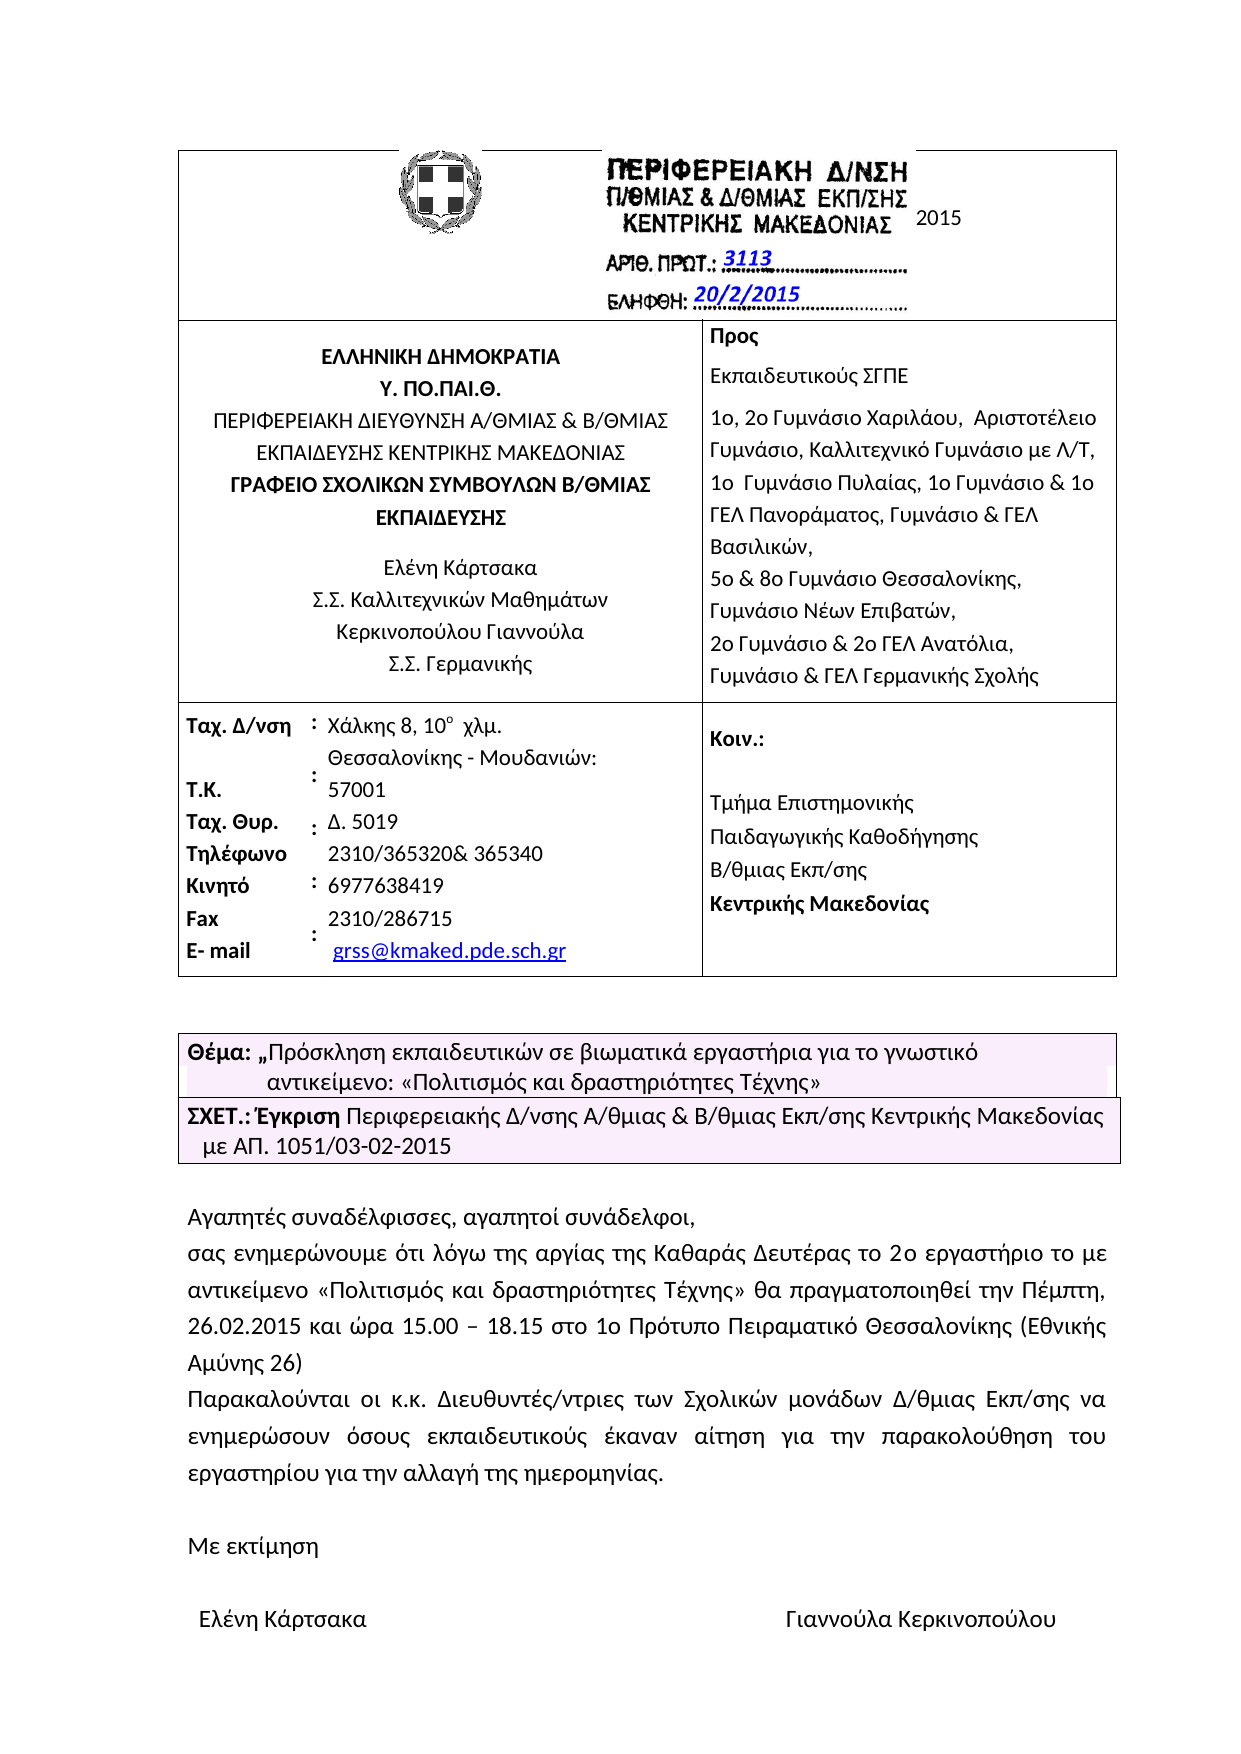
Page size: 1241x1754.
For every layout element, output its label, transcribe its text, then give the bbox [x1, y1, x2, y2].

table_cell Ταχ. Δ/νση Τ.Κ. Ταχ. Θυρ. Τηλέφωνο Κινητό Fax E- mail [179, 703, 303, 976]
table_cell : : : : : [304, 703, 320, 976]
picture [602, 149, 916, 319]
text Αγαπητές συναδέλφισσες, αγαπητοί συνάδελφοι, [187, 1201, 1107, 1231]
table_cell Κοιν.: Τμήμα Επιστημονικής Παιδαγωγικής Καθοδήγησης Β/θμιας Εκπ/σης Κεντρικής Μακεδονίας [703, 703, 1116, 976]
text σας ενημερώνουμε ότι λόγω της αργίας της Καθαράς Δευτέρας το 2o εργαστήριο το με αντικείμενο «Πολιτισμός και δραστηριότητες Τέχνης» θα πραγματοποιηθεί την Πέμπτη, και ώρα – στο 1ο Πρότυπο Πειραματικό Θεσσαλονίκης (Εθνικής Αμύνης 26) [187, 1237, 1107, 1377]
text Ελένη Κάρτσακα Γιαννούλα Κερκινοπούλου [187, 1603, 1107, 1633]
picture [399, 150, 482, 234]
table_header Θεσσαλονίκη, 20 -02-2015 Αριθ. Πρωτ.: 511 [703, 151, 1116, 320]
table_cell Προς Εκπαιδευτικούς ΣΓΠΕ 1ο, 2ο Γυμνάσιο Χαριλάου, Αριστοτέλειο Γυμνάσιο, Καλλιτεχνικό Γυμνάσιο με Λ/Τ, 1ο Γυμνάσιο Πυλαίας, 1ο Γυμνάσιο & 1ο ΓΕΛ Πανοράματος, Γυμνάσιο & ΓΕΛ Βασιλικών, 5ο & 8ο Γυμνάσιο Θεσσαλονίκης, Γυμνάσιο Νέων Επιβατών, 2ο Γυμνάσιο & 2ο ΓΕΛ Ανατόλια, Γυμνάσιο & ΓΕΛ Γερμανικής Σχολής [703, 321, 1116, 702]
text Παρακαλούνται οι κ.κ. Διευθυντές/ντριες των Σχολικών μονάδων Δ/θμιας Εκπ/σης να ενημερώσουν όσους εκπαιδευτικούς έκαναν αίτηση για την παρακολούθηση του εργαστηρίου για την αλλαγή της ημερομηνίας. [187, 1383, 1107, 1487]
table_cell Χάλκης 8, 10ο χλμ. Θεσσαλονίκης - Μουδανιών: 57001 Δ. 5019 2310/365320& 365340 2310/286715 grss@kmaked.pde.sch.gr [320, 703, 702, 976]
table_cell ΕΛΛΗΝΙΚΗ ΔΗΜΟΚΡΑΤΙΑ Υ. ΠΟ.ΠΑΙ.Θ. ΠΕΡΙΦΕΡΕΙΑΚΗ ΔΙΕΥΘΥΝΣΗ Α/ΘΜΙΑΣ & Β/ΘΜΙΑΣ ΕΚΠΑΙΔΕΥΣΗΣ ΚΕΝΤΡΙΚΗΣ ΜΑΚΕΔΟΝΙΑΣ ΓΡΑΦΕΙΟ ΣΧΟΛΙΚΩΝ ΣΥΜΒΟΥΛΩΝ Β/ΘΜΙΑΣ ΕΚΠΑΙΔΕΥΣΗΣ Ελένη Κάρτσακα Σ.Σ. Καλλιτεχνικών Μαθημάτων Κερκινοπούλου Γιαννούλα Σ.Σ. Γερμανικής [179, 321, 702, 702]
text Με εκτίμηση [187, 1530, 1107, 1560]
text ΣΧΕΤ.: Έγκριση Περιφερειακής Δ/νσης Α/θμιας & Β/θμιας Εκπ/σης Κεντρικής Μακεδονίας με ΑΠ. 1051/ [179, 1098, 1120, 1163]
text Θέμα: „Πρόσκληση εκπαιδευτικών σε βιωματικά εργαστήρια για το γνωστικό [179, 1034, 1116, 1066]
table_header [179, 151, 702, 320]
text αντικείμενο: «Πολιτισμός και δραστηριότητες Τέχνης» [187, 1066, 1107, 1097]
